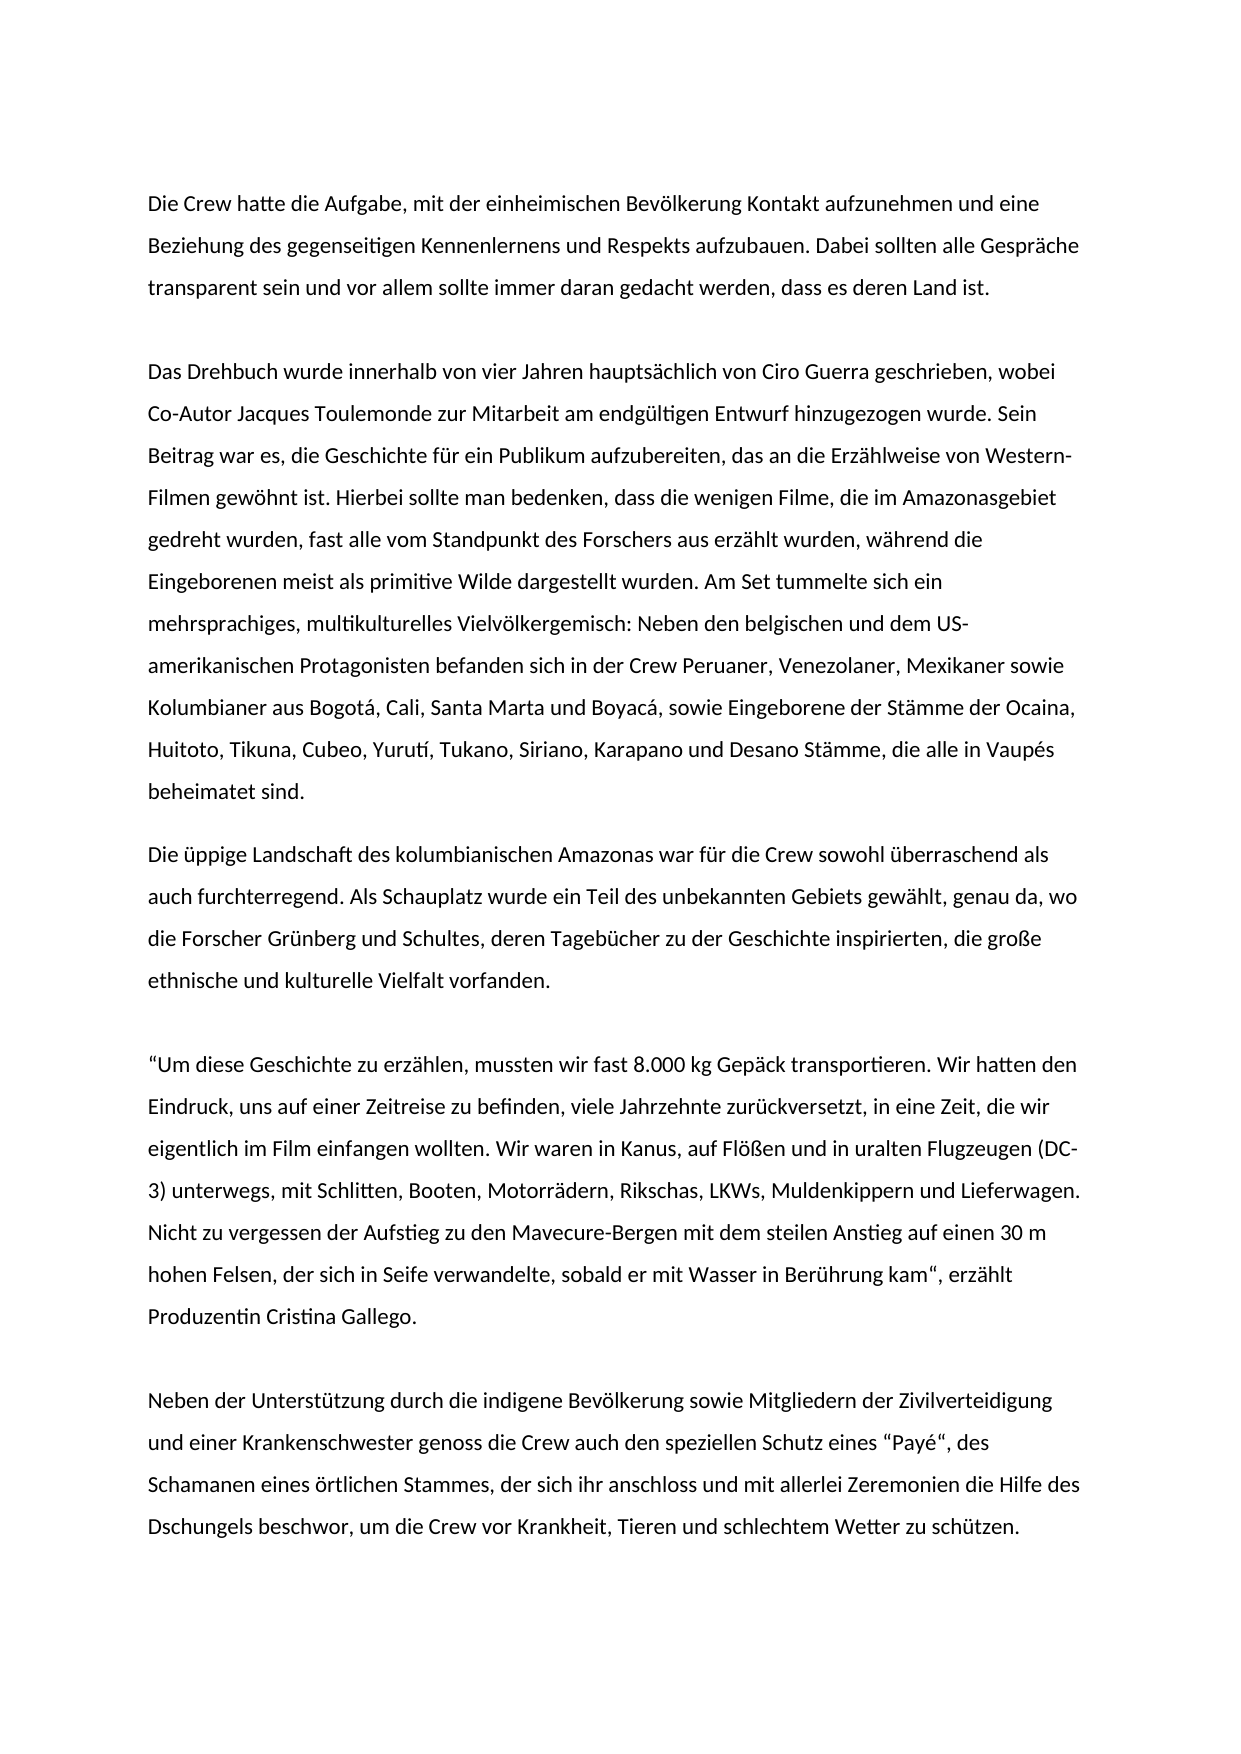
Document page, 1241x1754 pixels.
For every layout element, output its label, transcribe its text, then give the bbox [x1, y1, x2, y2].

text Die Crew hatte die Aufgabe, mit der einheimischen Bevölkerung Kontakt aufzunehmen und eine Beziehung des gegenseitigen Kennenlernens und Respekts aufzubauen. Dabei sollten alle Gespräche transparent sein und vor allem sollte immer daran gedacht werden, dass es deren Land ist. [148, 189, 1093, 302]
text Die üppige Landschaft des kolumbianischen Amazonas war für die Crew sowohl überraschend als auch furchterregend. Als Schauplatz wurde ein Teil des unbekannten Gebiets gewählt, genau da, wo die Forscher Grünberg und Schultes, deren Tagebücher zu der Geschichte inspirierten, die große ethnische und kulturelle Vielfalt vorfanden. [148, 840, 1093, 994]
text Neben der Unterstützung durch die indigene Bevölkerung sowie Mitgliedern der Zivilverteidigung und einer Krankenschwester genoss die Crew auch den speziellen Schutz eines “Payé“, des Schamanen eines örtlichen Stammes, der sich ihr anschloss und mit allerlei Zeremonien die Hilfe des Dschungels beschwor, um die Crew vor Krankheit, Tieren und schlechtem Wetter zu schützen. [148, 1386, 1093, 1540]
text “Um diese Geschichte zu erzählen, mussten wir fast 8.000 kg Gepäck transportieren. Wir hatten den Eindruck, uns auf einer Zeitreise zu befinden, viele Jahrzehnte zurückversetzt, in eine Zeit, die wir eigentlich im Film einfangen wollten. Wir waren in Kanus, auf Flößen und in uralten Flugzeugen (DC-3) unterwegs, mit Schlitten, Booten, Motorrädern, Rikschas, LKWs, Muldenkippern und Lieferwagen. Nicht zu vergessen der Aufstieg zu den Mavecure-Bergen mit dem steilen Anstieg auf einen 30 m hohen Felsen, der sich in Seife verwandelte, sobald er mit Wasser in Berührung kam“, erzählt Produzentin Cristina Gallego. [148, 1050, 1093, 1330]
text Das Drehbuch wurde innerhalb von vier Jahren hauptsächlich von Ciro Guerra geschrieben, wobei Co-Autor Jacques Toulemonde zur Mitarbeit am endgültigen Entwurf hinzugezogen wurde. Sein Beitrag war es, die Geschichte für ein Publikum aufzubereiten, das an die Erzählweise von Western-Filmen gewöhnt ist. Hierbei sollte man bedenken, dass die wenigen Filme, die im Amazonasgebiet gedreht wurden, fast alle vom Standpunkt des Forschers aus erzählt wurden, während die Eingeborenen meist als primitive Wilde dargestellt wurden. Am Set tummelte sich ein mehrsprachiges, multikulturelles Vielvölkergemisch: Neben den belgischen und dem US-amerikanischen Protagonisten befanden sich in der Crew Peruaner, Venezolaner, Mexikaner sowie Kolumbianer aus Bogotá, Cali, Santa Marta und Boyacá, sowie Eingeborene der Stämme der Ocaina, Huitoto, Tikuna, Cubeo, Yurutí, Tukano, Siriano, Karapano und Desano Stämme, die alle in Vaupés beheimatet sind. [148, 357, 1093, 805]
